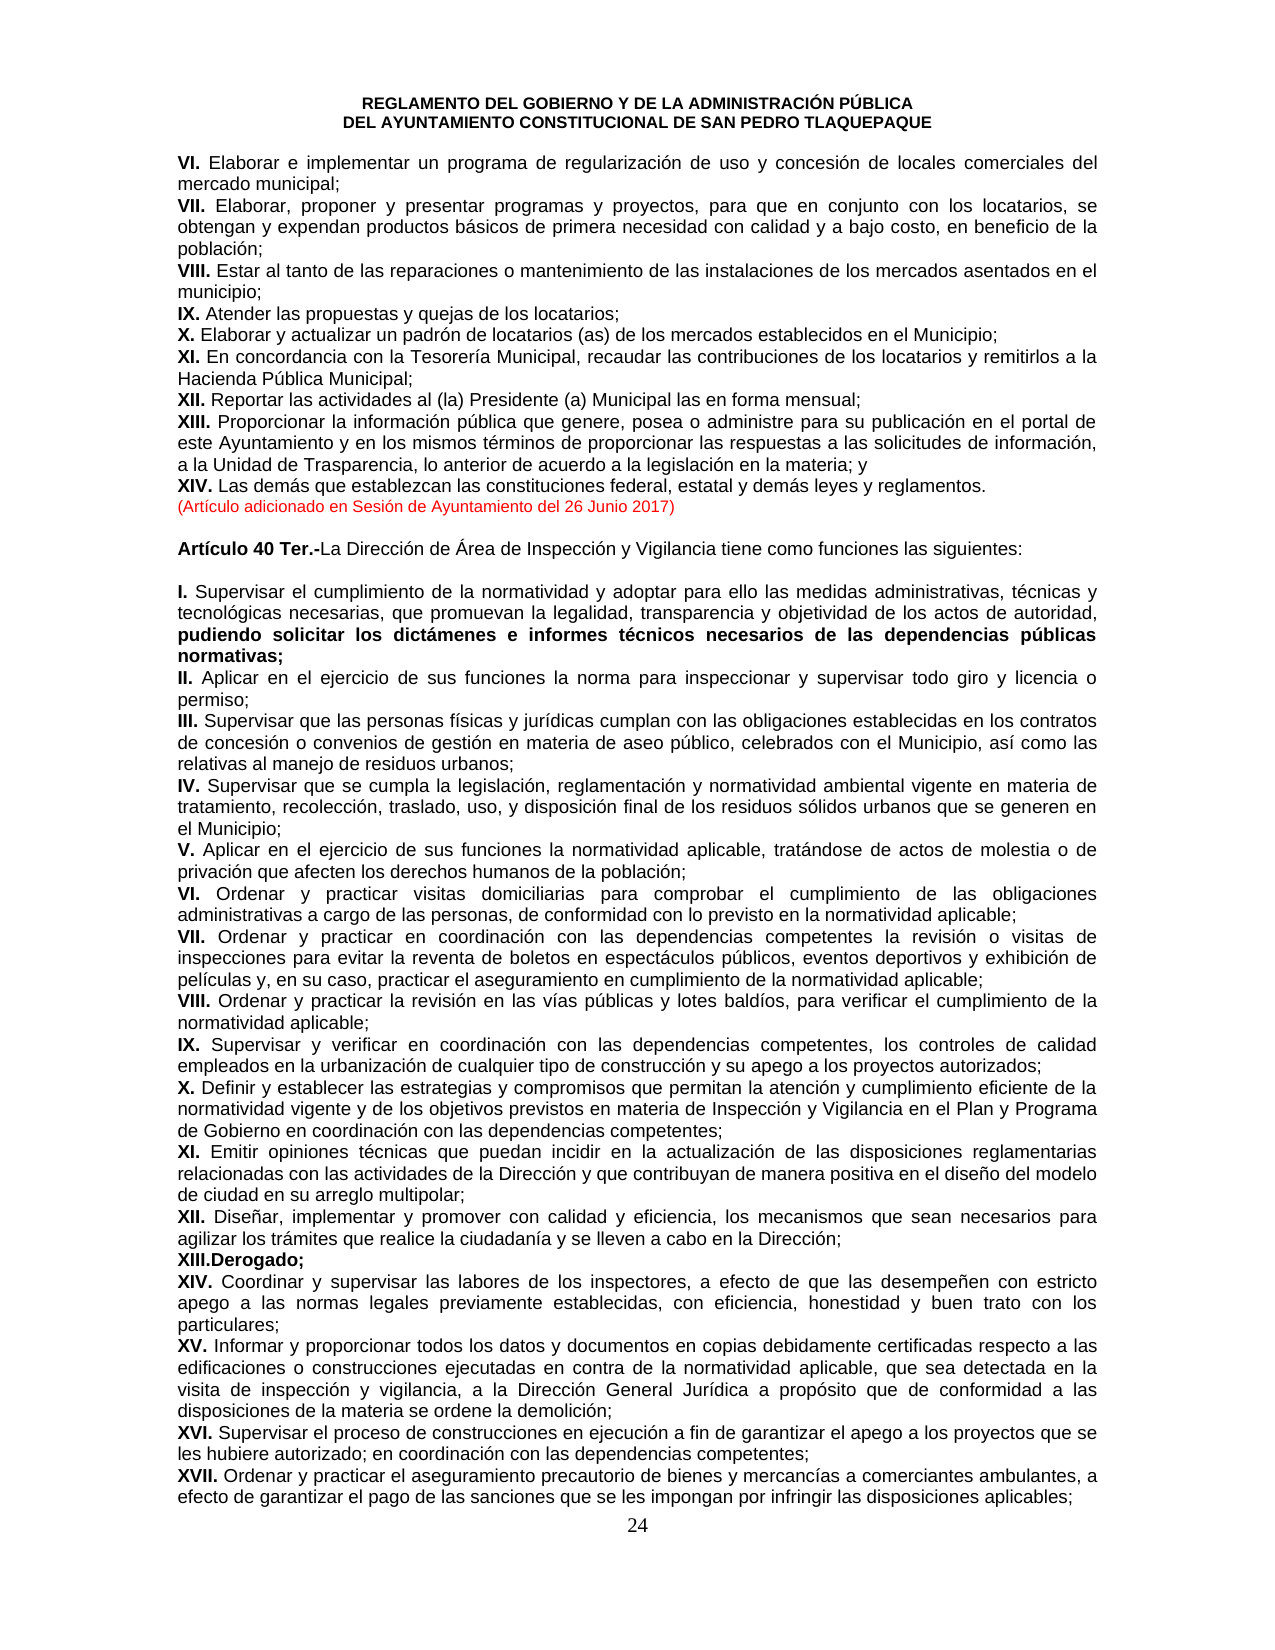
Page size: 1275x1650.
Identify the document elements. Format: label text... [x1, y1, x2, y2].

text VII. Elaborar, proponer y presentar programas y proyectos, para que en conjunto con los locatarios, se obtengan y expendan productos básicos de primera necesidad con calidad y a bajo costo, en beneficio de la población; [177, 195, 1098, 259]
text (Artículo adicionado en Sesión de Ayuntamiento del 26 Junio 2017) [177, 497, 1098, 516]
text XIII.Derogado; [177, 1249, 1098, 1271]
text V. Aplicar en el ejercicio de sus funciones la normatividad aplicable, tratándose de actos de molestia o de privación que afecten los derechos humanos de la población; [177, 839, 1098, 882]
text I. Supervisar el cumplimiento de la normatividad y adoptar para ello las medidas administrativas, técnicas y tecnológicas necesarias, que promuevan la legalidad, transparencia y objetividad de los actos de autoridad, pudiendo solicitar los dictámenes e informes técnicos necesarios de las dependencias públicas normativas; [177, 581, 1098, 667]
text XIII. Proporcionar la información pública que genere, posea o administre para su publicación en el portal de este Ayuntamiento y en los mismos términos de proporcionar las respuestas a las solicitudes de información, a la Unidad de Trasparencia, lo anterior de acuerdo a la legislación en la materia; y [177, 410, 1098, 475]
text XI. En concordancia con la Tesorería Municipal, recaudar las contribuciones de los locatarios y remitirlos a la Hacienda Pública Municipal; [177, 346, 1098, 389]
text X. Elaborar y actualizar un padrón de locatarios (as) de los mercados establecidos en el Municipio; [177, 324, 1098, 346]
text Artículo 40 Ter.-La Dirección de Área de Inspección y Vigilancia tiene como funciones las siguientes: [177, 537, 1098, 559]
text XIV. Coordinar y supervisar las labores de los inspectores, a efecto de que las desempeñen con estricto apego a las normas legales previamente establecidas, con eficiencia, honestidad y buen trato con los particulares; [177, 1271, 1098, 1335]
text XI. Emitir opiniones técnicas que puedan incidir en la actualización de las disposiciones reglamentarias relacionadas con las actividades de la Dirección y que contribuyan de manera positiva en el diseño del modelo de ciudad en su arreglo multipolar; [177, 1141, 1098, 1206]
text XVII. Ordenar y practicar el aseguramiento precautorio de bienes y mercancías a comerciantes ambulantes, a efecto de garantizar el pago de las sanciones que se les impongan por infringir las disposiciones aplicables; [177, 1464, 1098, 1508]
text III. Supervisar que las personas físicas y jurídicas cumplan con las obligaciones establecidas en los contratos de concesión o convenios de gestión en materia de aseo público, celebrados con el Municipio, así como las relativas al manejo de residuos urbanos; [177, 710, 1098, 774]
text XIV. Las demás que establezcan las constituciones federal, estatal y demás leyes y reglamentos. [177, 475, 1098, 497]
text XII. Diseñar, implementar y promover con calidad y eficiencia, los mecanismos que sean necesarios para agilizar los trámites que realice la ciudadanía y se lleven a cabo en la Dirección; [177, 1206, 1098, 1249]
text VIII. Estar al tanto de las reparaciones o mantenimiento de las instalaciones de los mercados asentados en el municipio; [177, 259, 1098, 303]
text IV. Supervisar que se cumpla la legislación, reglamentación y normatividad ambiental vigente en materia de tratamiento, recolección, traslado, uso, y disposición final de los residuos sólidos urbanos que se generen en el Municipio; [177, 774, 1098, 839]
text XV. Informar y proporcionar todos los datos y documentos en copias debidamente certificadas respecto a las edificaciones o construcciones ejecutadas en contra de la normatividad aplicable, que sea detectada en la visita de inspección y vigilancia, a la Dirección General Jurídica a propósito que de conformidad a las disposiciones de la materia se ordene la demolición; [177, 1335, 1098, 1421]
text VII. Ordenar y practicar en coordinación con las dependencias competentes la revisión o visitas de inspecciones para evitar la reventa de boletos en espectáculos públicos, eventos deportivos y exhibición de películas y, en su caso, practicar el aseguramiento en cumplimiento de la normatividad aplicable; [177, 926, 1098, 990]
text X. Definir y establecer las estrategias y compromisos que permitan la atención y cumplimiento eficiente de la normatividad vigente y de los objetivos previstos en materia de Inspección y Vigilancia en el Plan y Programa de Gobierno en coordinación con las dependencias competentes; [177, 1076, 1098, 1141]
text VI. Elaborar e implementar un programa de regularización de uso y concesión de locales comerciales del mercado municipal; [177, 152, 1098, 195]
text IX. Atender las propuestas y quejas de los locatarios; [177, 303, 1098, 324]
text XII. Reportar las actividades al (la) Presidente (a) Municipal las en forma mensual; [177, 389, 1098, 410]
text II. Aplicar en el ejercicio de sus funciones la norma para inspeccionar y supervisar todo giro y licencia o permiso; [177, 667, 1098, 710]
text VI. Ordenar y practicar visitas domiciliarias para comprobar el cumplimiento de las obligaciones administrativas a cargo de las personas, de conformidad con lo previsto en la normatividad aplicable; [177, 882, 1098, 926]
text XVI. Supervisar el proceso de construcciones en ejecución a fin de garantizar el apego a los proyectos que se les hubiere autorizado; en coordinación con las dependencias competentes; [177, 1421, 1098, 1464]
text VIII. Ordenar y practicar la revisión en las vías públicas y lotes baldíos, para verificar el cumplimiento de la normatividad aplicable; [177, 990, 1098, 1033]
text IX. Supervisar y verificar en coordinación con las dependencias competentes, los controles de calidad empleados en la urbanización de cualquier tipo de construcción y su apego a los proyectos autorizados; [177, 1033, 1098, 1076]
